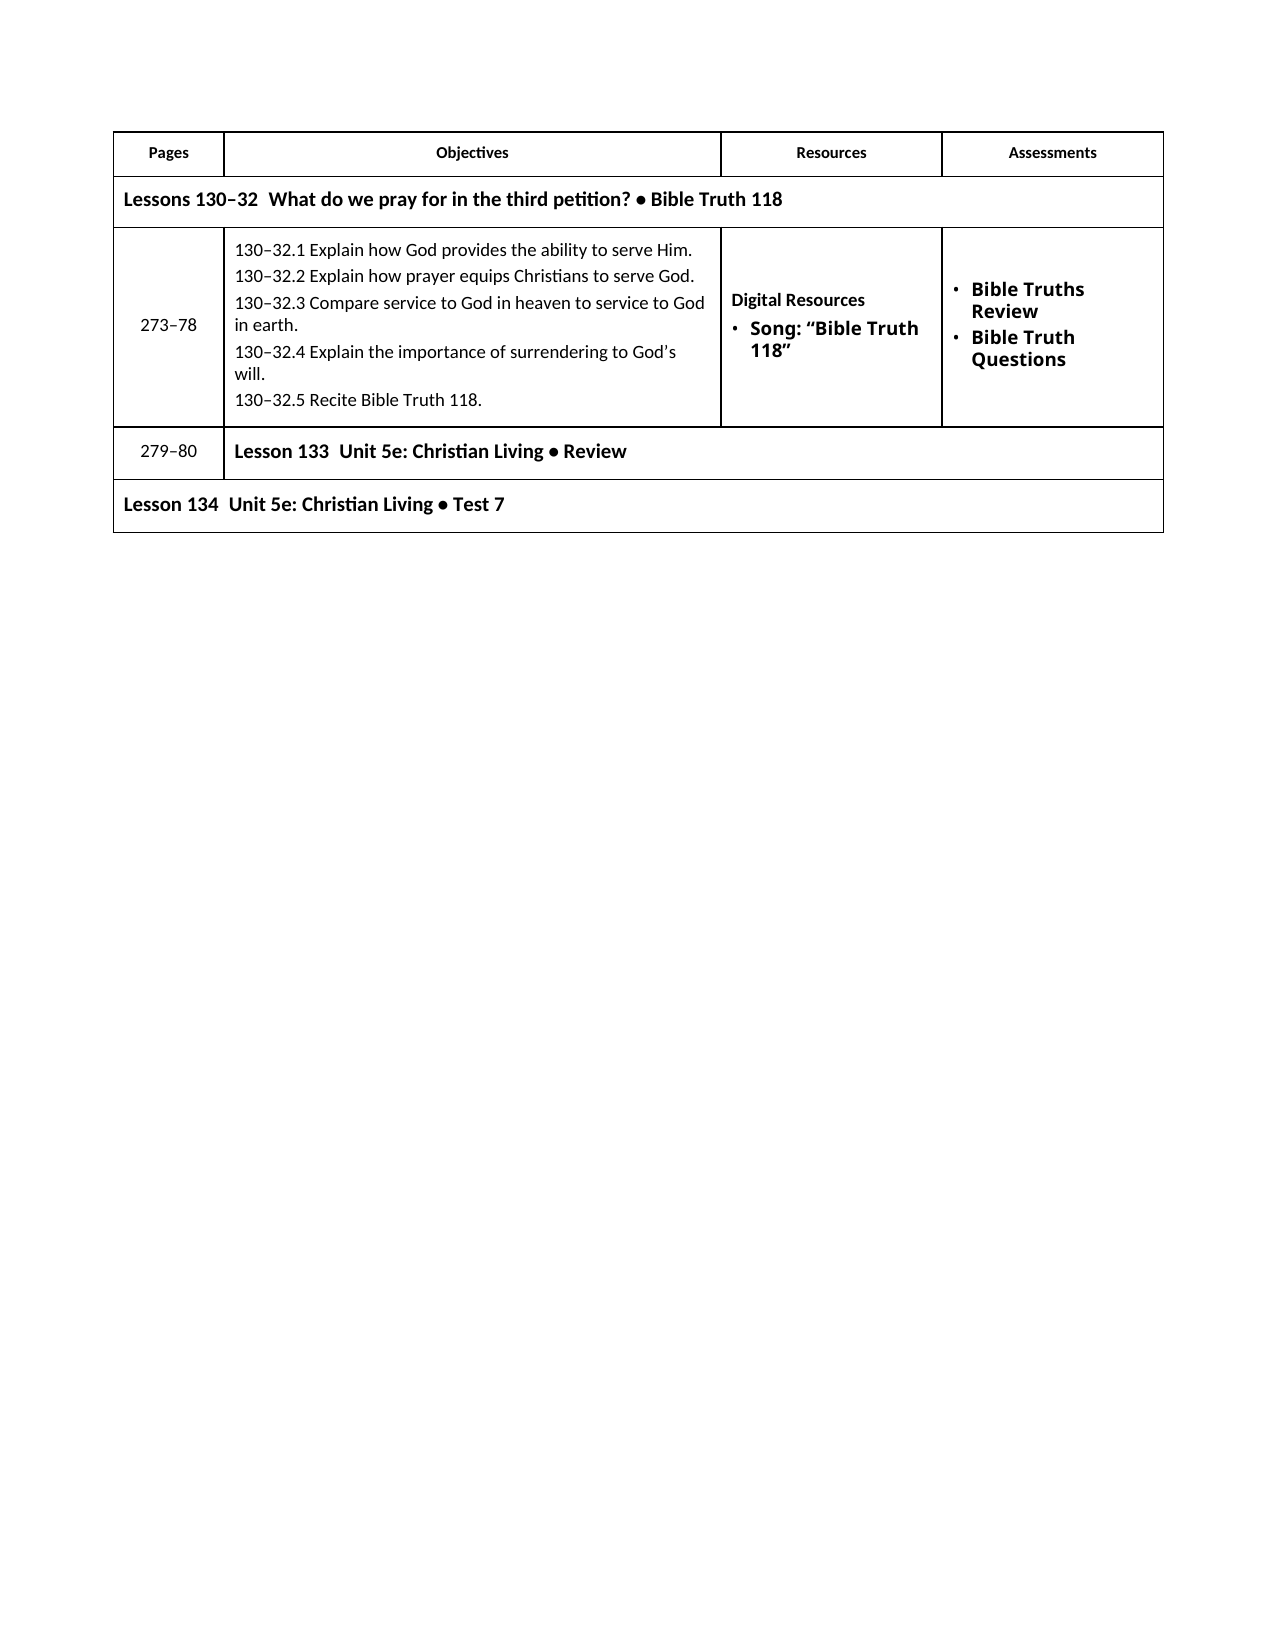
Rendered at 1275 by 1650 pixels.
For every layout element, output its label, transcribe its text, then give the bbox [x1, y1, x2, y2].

table_cell Lesson 134 Unit 5e: Christian Living • Test 7 [114, 480, 1163, 531]
table_header Resources [722, 133, 941, 176]
table_header Assessments [943, 133, 1163, 176]
table_header Pages [114, 133, 223, 176]
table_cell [943, 228, 1163, 426]
table_cell Lesson 133 Unit 5e: Christian Living • Review [225, 428, 1163, 479]
table_cell 273–78 [114, 228, 223, 426]
table_cell 130–32.1 Explain how God provides the ability to serve Him. 130–32.2 Explain how prayer equips Christians to serve God. 130–32.3 Compare service to God in heaven to service to God in earth. 130–32.4 Explain the importance of surrendering to God’s will. 130–32.5 Recite Bible Truth 118. [225, 228, 720, 426]
table_cell Lessons 130–32 What do we pray for in the third petition? • Bible Truth 118 [114, 177, 1163, 227]
table_header Objectives [225, 133, 720, 176]
table_cell Digital Resources Song: “Bible Truth 118” [722, 228, 941, 426]
table_cell 279–80 [114, 428, 223, 479]
